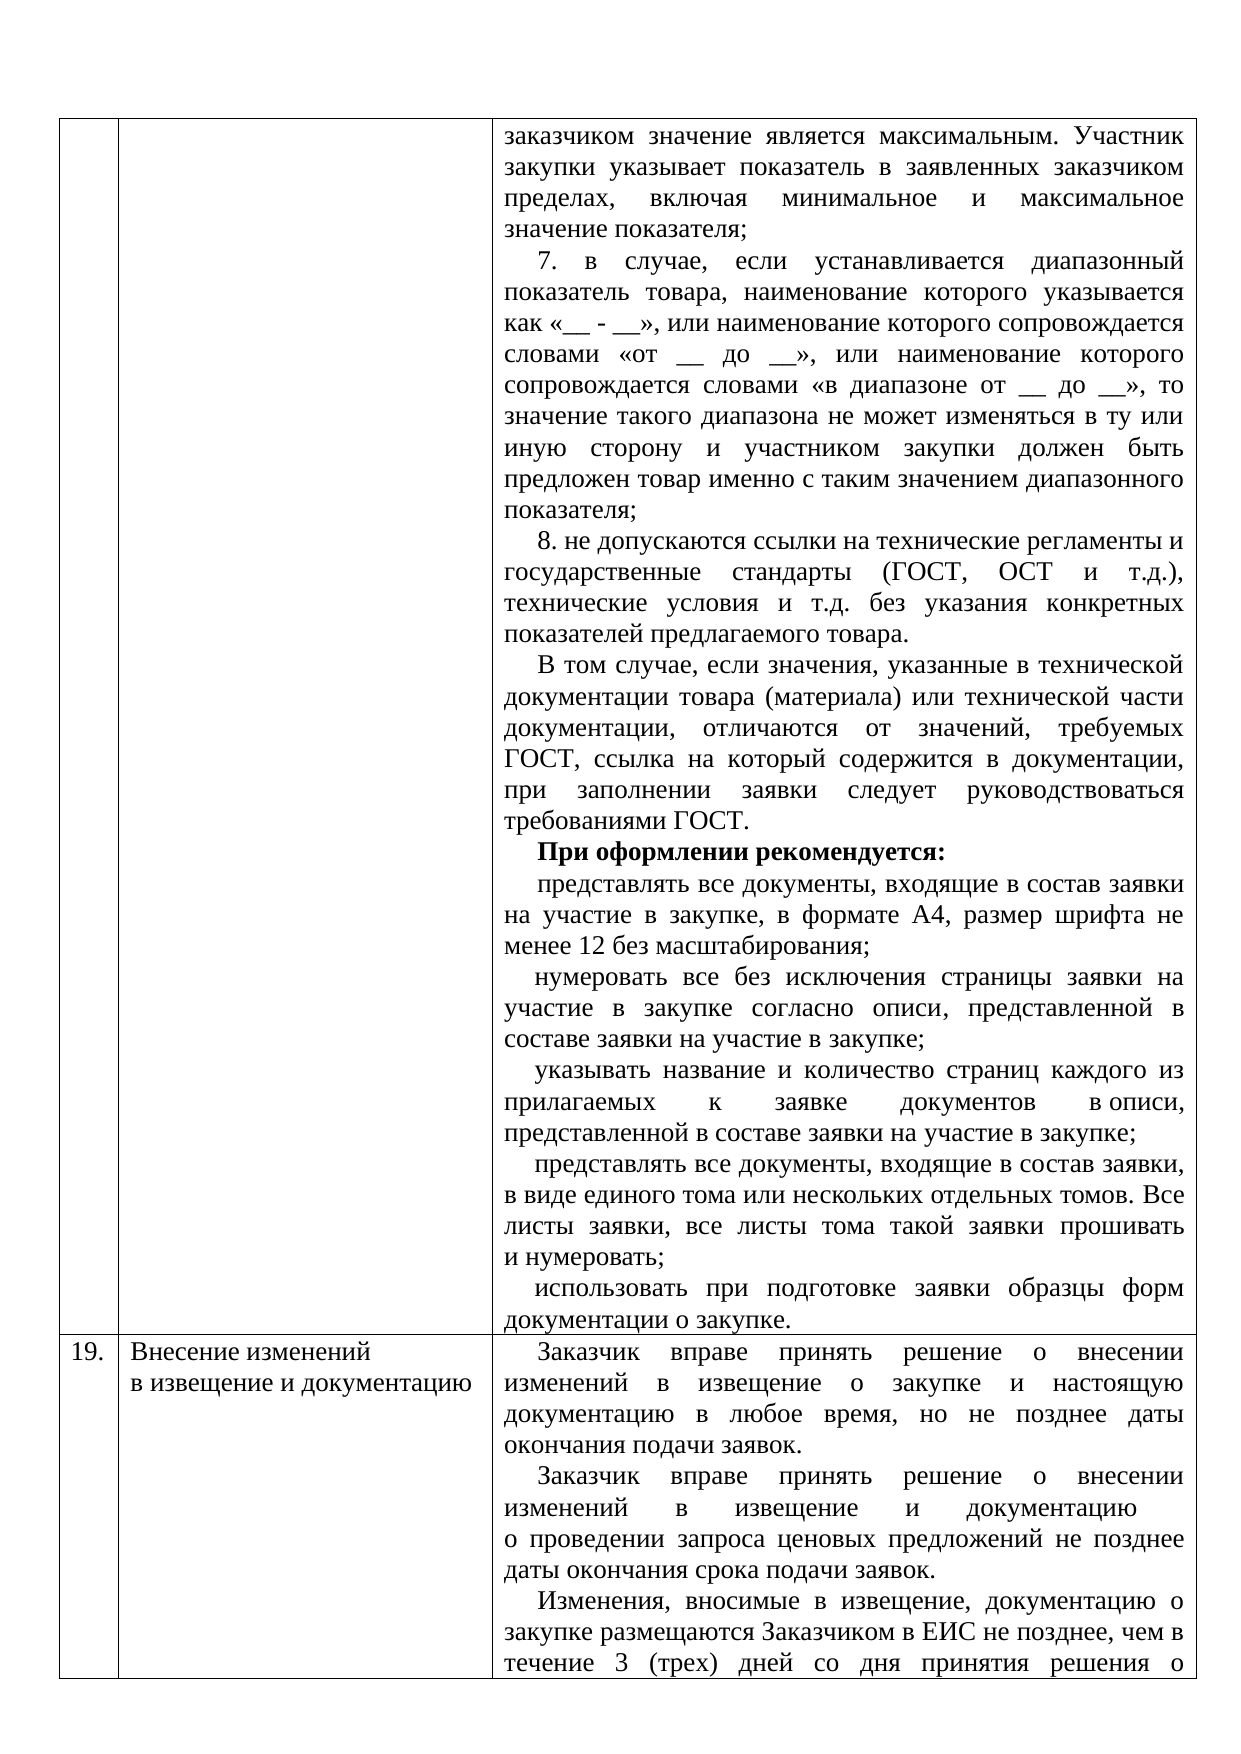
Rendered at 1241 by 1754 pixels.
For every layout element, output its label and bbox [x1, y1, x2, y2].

table_cell [119, 119, 492, 1334]
table_cell [493, 119, 1196, 1334]
table_cell [119, 1335, 492, 1677]
table_cell [60, 1335, 118, 1677]
table_cell [60, 119, 118, 1334]
table_cell [493, 1335, 1196, 1677]
